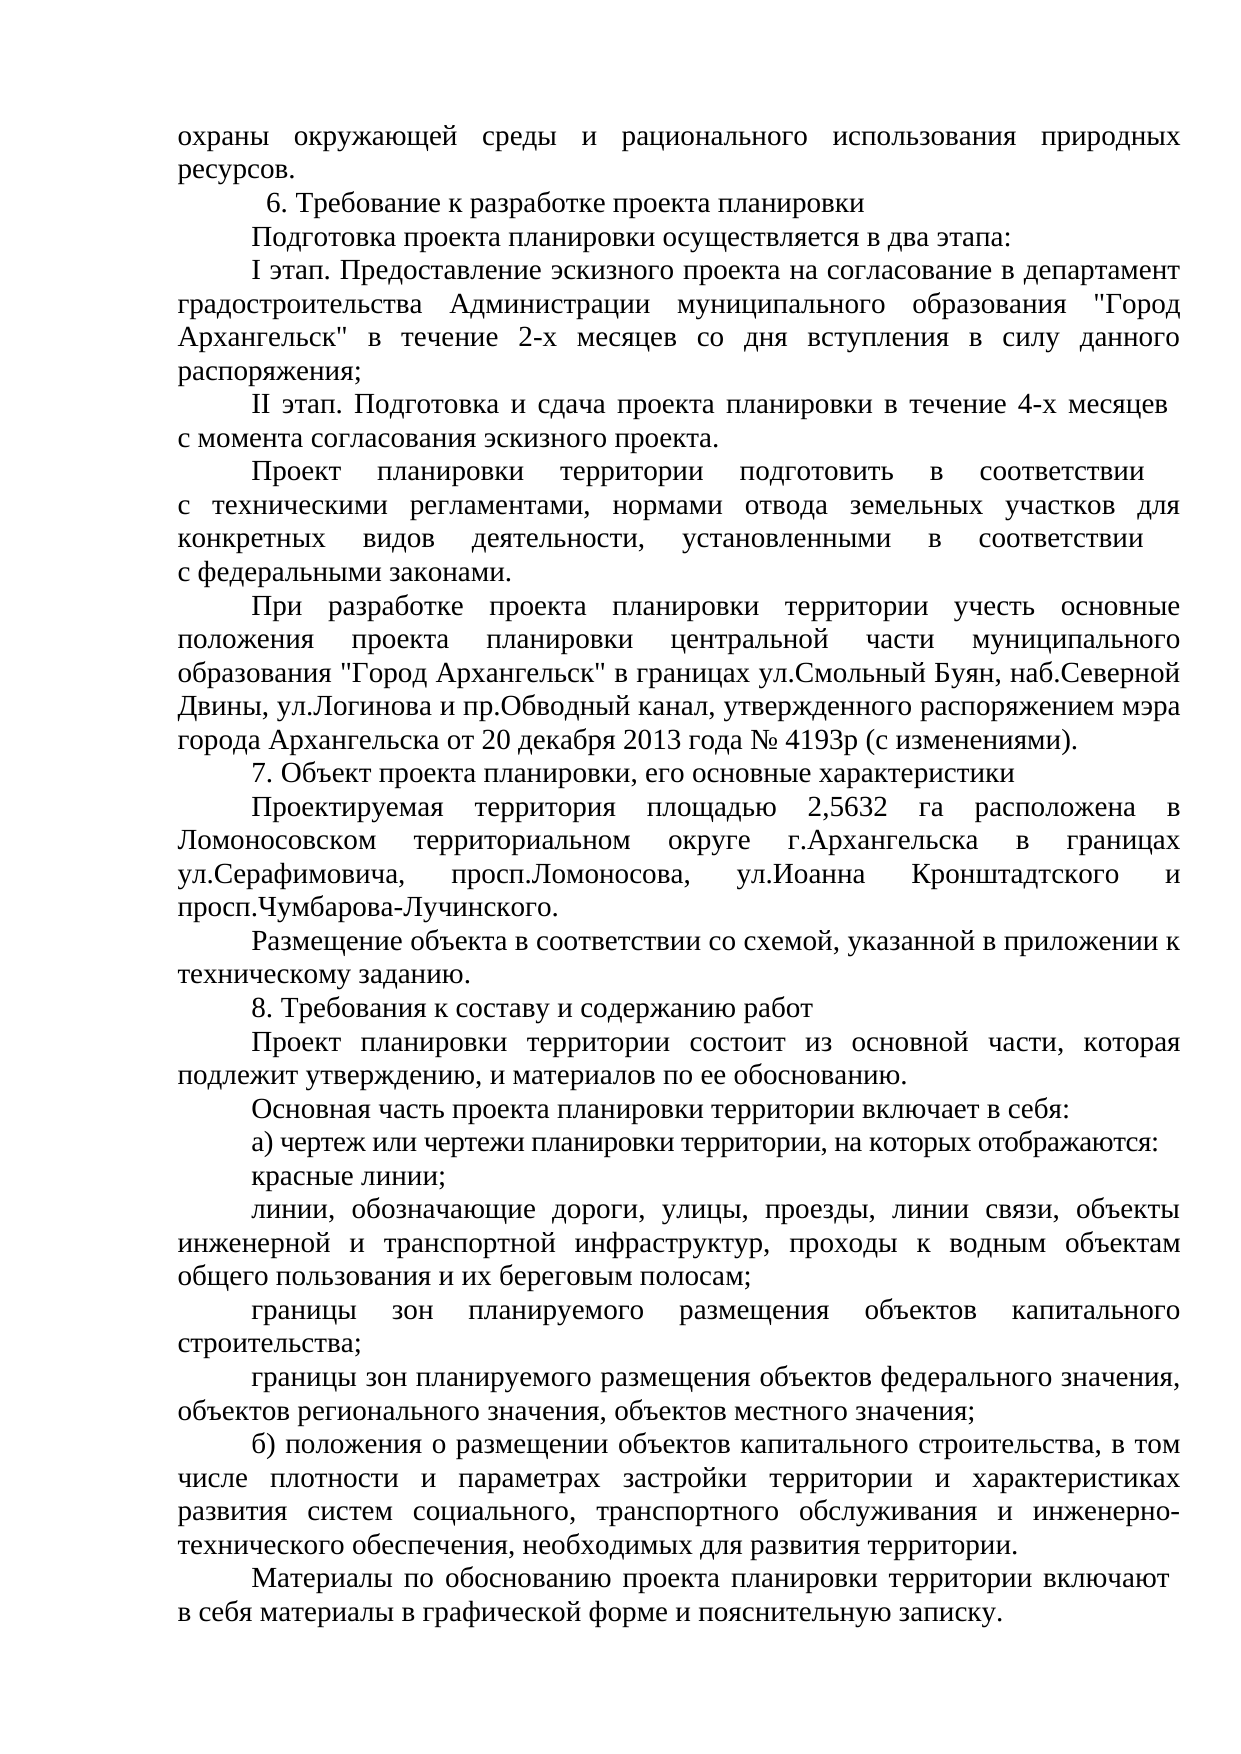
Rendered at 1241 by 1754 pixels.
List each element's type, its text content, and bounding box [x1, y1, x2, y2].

text Размещение объекта в соответствии со схемой, указанной в приложении к техническому заданию. [177, 923, 1181, 990]
list Объект проекта планировки, его основные характеристики [177, 755, 1181, 789]
text границы зон планируемого размещения объектов капитального строительства; [177, 1292, 1181, 1359]
text II этап. Подготовка и сдача проекта планировки в течение 4-х месяцев с момента согласования эскизного проекта. [177, 386, 1181, 453]
text б) положения о размещении объектов капитального строительства, в том числе плотности и параметрах застройки территории и характеристиках развития систем социального, транспортного обслуживания и инженерно-технического обеспечения, необходимых для развития территории. [177, 1426, 1181, 1560]
text Проект планировки территории подготовить в соответствии с техническими регламентами, нормами отвода земельных участков для конкретных видов деятельности, установленными в соответствии с федеральными законами. [177, 453, 1181, 588]
text Материалы по обоснованию проекта планировки территории включают в себя материалы в графической форме и пояснительную записку. [177, 1560, 1181, 1627]
list Требования к составу и содержанию работ [177, 990, 1181, 1024]
text красные линии; [177, 1158, 1181, 1191]
text а) чертеж или чертежи планировки территории, на которых отображаются: [177, 1124, 1181, 1158]
text линии, обозначающие дороги, улицы, проезды, линии связи, объекты инженерной и транспортной инфраструктур, проходы к водным объектам общего пользования и их береговым полосам; [177, 1191, 1181, 1292]
text Проект планировки территории состоит из основной части, которая подлежит утверждению, и материалов по ее обоснованию. [177, 1024, 1181, 1091]
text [177, 118, 1181, 185]
text При разработке проекта планировки территории учесть основные положения проекта планировки центральной части муниципального образования "Город Архангельск" в границах ул.Смольный Буян, наб.Северной Двины, ул.Логинова и пр.Обводный канал, утвержденного распоряжением мэра города Архангельска от 20 декабря 2013 года № 4193р (с изменениями). [177, 588, 1181, 755]
text Проектируемая территория площадью 2,5632 га расположена в Ломоносовском территориальном округе г.Архангельска в границах ул.Серафимовича, просп.Ломоносова, ул.Иоанна Кронштадтского и просп.Чумбарова-Лучинского. [177, 789, 1181, 923]
text I этап. Предоставление эскизного проекта на согласование в департамент градостроительства Администрации муниципального образования "Город Архангельск" в течение 2-х месяцев со дня вступления в силу данного распоряжения; [177, 252, 1181, 386]
text Основная часть проекта планировки территории включает в себя: [177, 1091, 1181, 1124]
text Подготовка проекта планировки осуществляется в два этапа: [177, 219, 1181, 252]
text границы зон планируемого размещения объектов федерального значения, объектов регионального значения, объектов местного значения; [177, 1359, 1181, 1426]
list Требование к разработке проекта планировки [177, 185, 1181, 219]
